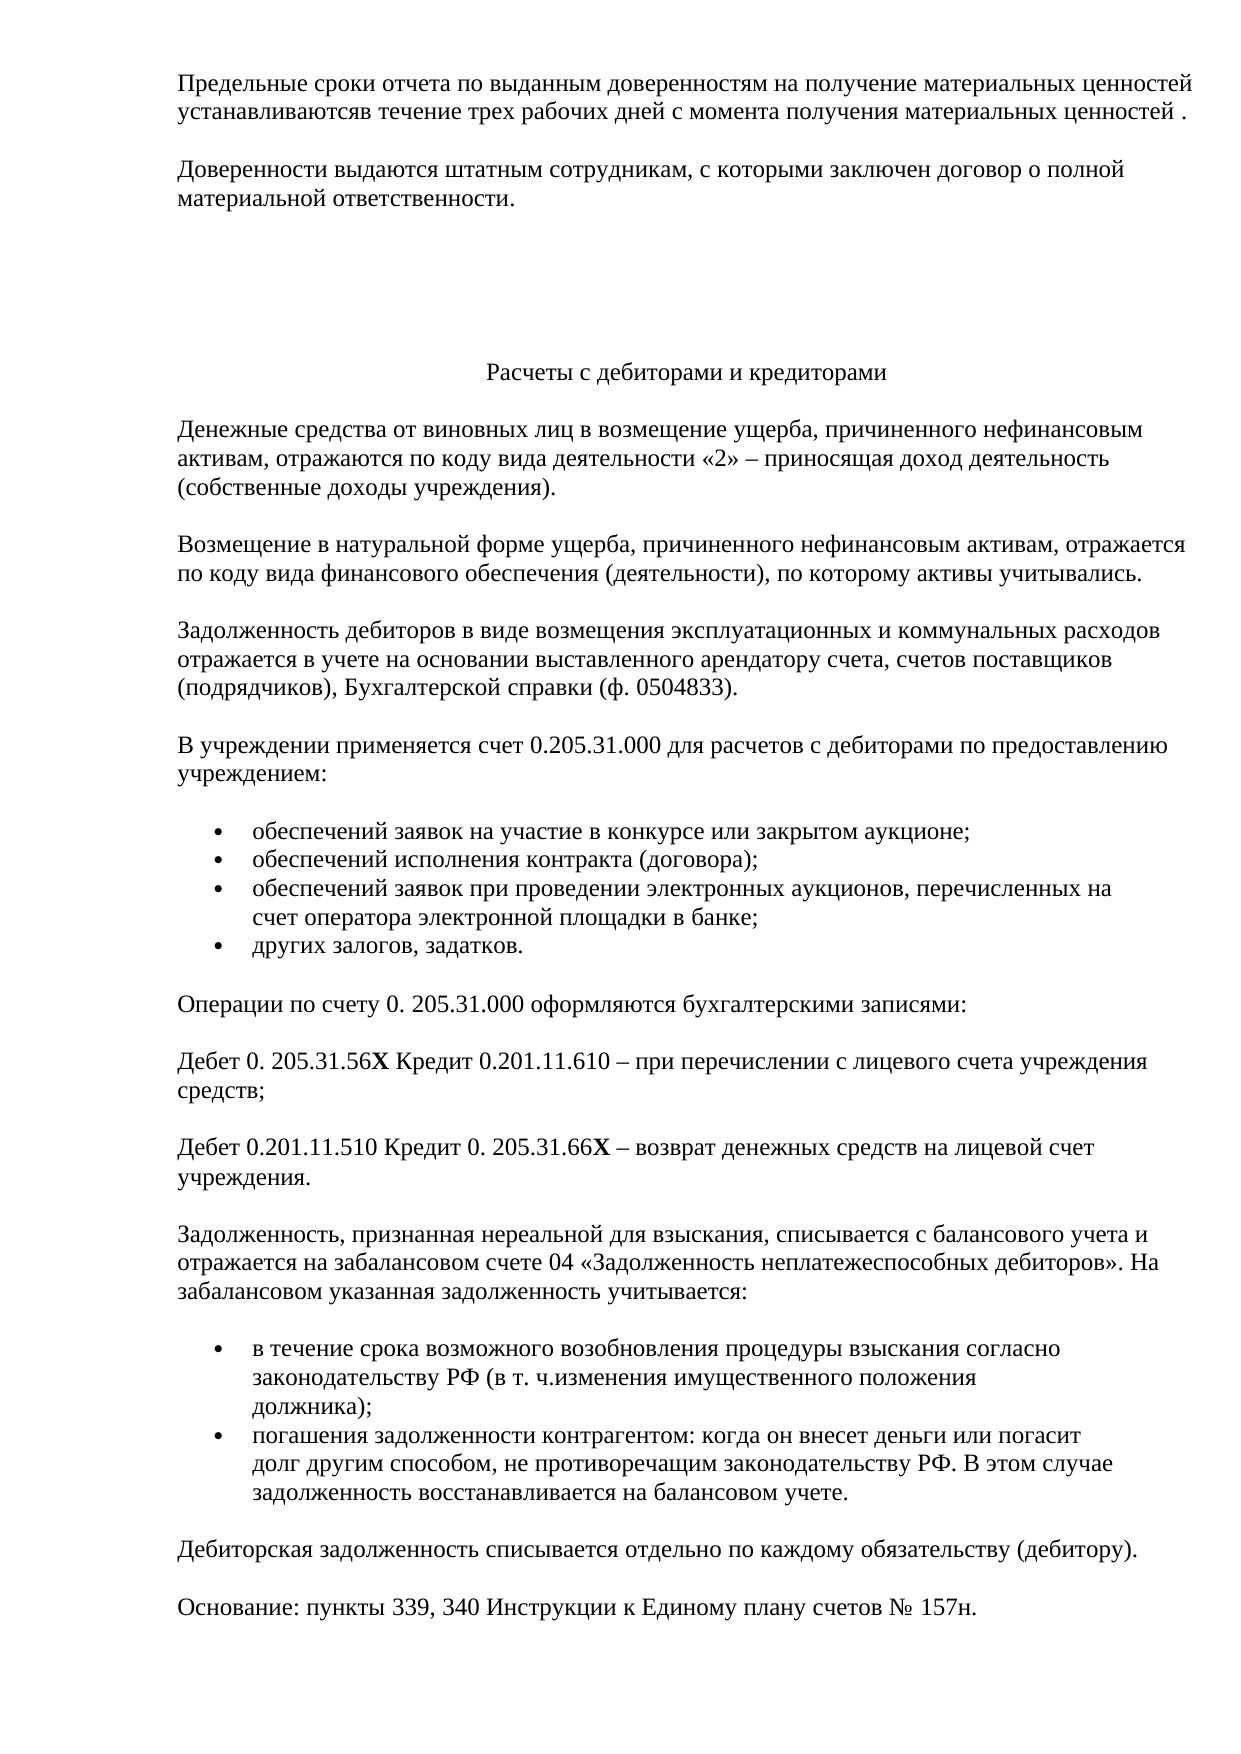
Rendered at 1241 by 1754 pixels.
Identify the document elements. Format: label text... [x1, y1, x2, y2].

text Задолженность дебиторов в виде возмещения эксплуатационных и коммунальных расходов отражается в учете на основании выставленного арендатору счета, счетов поставщиков (подрядчиков), Бухгалтерской справки (ф. 0504833). [177, 615, 1162, 701]
text Денежные средства от виновных лиц в возмещение ущерба, причиненного нефинансовым активам, отражаются по коду вида деятельности «2» – приносящая доход деятельность (собственные доходы учреждения). [177, 414, 1145, 501]
text Дебет 0.201.11.510 Кредит 0. 205.31.66Х – возврат денежных средств на лицевой счет учреждения. [177, 1132, 1096, 1191]
list обеспечений заявок при проведении электронных аукционов, перечисленных на счет оператора электронной площадки в банке; [214, 873, 1163, 931]
text Задолженность, признанная нереальной для взыскания, списывается с балансового учета и отражается на забалансовом счете 04 «Задолженность неплатежеспособных дебиторов». На забалансовом указанная задолженность учитывается: [177, 1219, 1161, 1305]
text Доверенности выдаются штатным сотрудникам, с которыми заключен договор о полной материальной ответственности. [177, 154, 1127, 212]
list в течение срока возможного возобновления процедуры взыскания согласно законодательству РФ (в т. ч.изменения имущественного положения должника); [214, 1333, 1103, 1420]
text Возмещение в натуральной форме ущерба, причиненного нефинансовым активам, отражается по коду вида финансового обеспечения (деятельности), по которому активы учитывались. [177, 529, 1187, 586]
text Дебет 0. 205.31.56Х Кредит 0.201.11.610 – при перечислении с лицевого счета учреждения средств; [177, 1046, 1149, 1104]
text Расчеты с дебиторами и кредиторами [248, 357, 1125, 385]
list погашения задолженности контрагентом: когда он внесет деньги или погасит долг другим способом, не противоречащим законодательству РФ. В этом случае задолженность восстанавливается на балансовом учете. [214, 1420, 1135, 1506]
text Предельные сроки отчета по выданным доверенностям на получение материальных ценностей устанавливаютсяв течение трех рабочих дней с момента получения материальных ценностей . [177, 68, 1240, 125]
list обеспечений заявок на участие в конкурсе или закрытом аукционе; [214, 816, 1240, 844]
text В учреждении применяется счет 0.205.31.000 для расчетов с дебиторами по предоставлению учреждением: [177, 730, 1170, 787]
list других залогов, задатков. [214, 931, 1240, 959]
text Операции по счету 0. 205.31.000 оформляются бухгалтерскими записями: [177, 989, 1240, 1017]
text Дебиторская задолженность списывается отдельно по каждому обязательству (дебитору). Основание: пункты 339, 340 Инструкции к Единому плану счетов № 157н. [177, 1534, 1143, 1621]
list обеспечений исполнения контракта (договора); [214, 845, 1240, 873]
